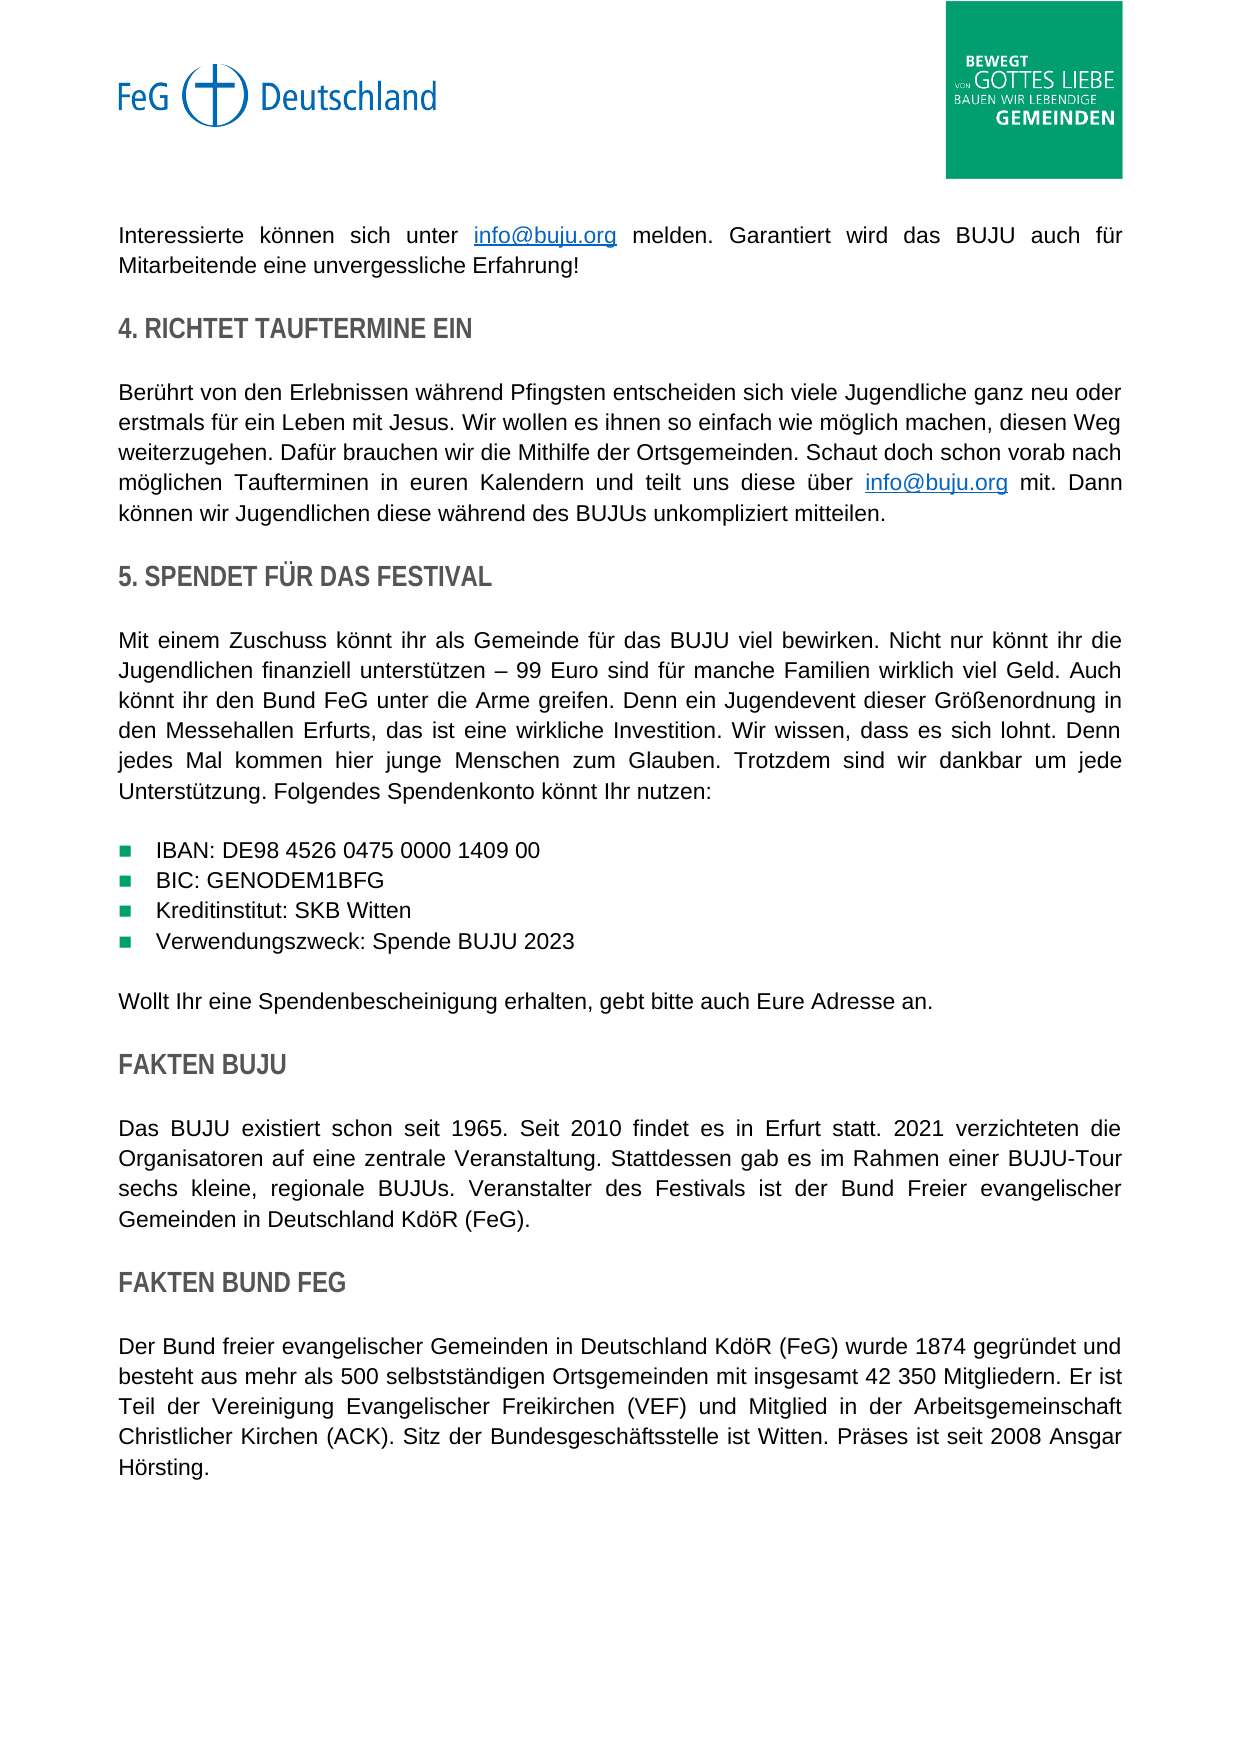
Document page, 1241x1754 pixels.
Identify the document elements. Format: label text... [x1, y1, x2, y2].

text 5. Spendet für das Festival [118, 559, 1123, 592]
text BIC: GENODEM1BFG [118, 867, 1123, 893]
text Kreditinstitut: SKB Witten [118, 897, 1123, 924]
text 4. Richtet Tauftermine ein [118, 311, 1123, 344]
text Der Bund freier evangelischer Gemeinden in Deutschland KdöR (FeG) wurde 1874 gegründet und besteht aus mehr als 500 selbstständigen Ortsgemeinden mit insgesamt 42 350 Mitgliedern. Er ist Teil der Vereinigung Evangelischer Freikirchen (VEF) und Mitglied in der Arbeitsgemeinschaft Christlicher Kirchen (ACK). Sitz der Bundesgeschäftsstelle ist Witten. Präses ist seit 2008 Ansgar Hörsting. [118, 1333, 1123, 1480]
text Mit einem Zuschuss könnt ihr als Gemeinde für das BUJU viel bewirken. Nicht nur könnt ihr die Jugendlichen finanziell unterstützen – 99 Euro sind für manche Familien wirklich viel Geld. Auch könnt ihr den Bund FeG unter die Arme greifen. Denn ein Jugendevent dieser Größenordnung in den Messehallen Erfurts, das ist eine wirkliche Investition. Wir wissen, dass es sich lohnt. Denn jedes Mal kommen hier junge Menschen zum Glauben. Trotzdem sind wir dankbar um jede Unterstützung. Folgendes Spendenkonto könnt Ihr nutzen: [118, 627, 1123, 804]
list Wollt Ihr eine Spendenbescheinigung erhalten, gebt bitte auch Eure Adresse an. [118, 988, 1123, 1014]
text Verwendungszweck: Spende BUJU 2023 [118, 928, 1123, 954]
text Das BUJU existiert schon seit 1965. Seit 2010 findet es in Erfurt statt. 2021 verzichteten die Organisatoren auf eine zentrale Veranstaltung. Stattdessen gab es im Rahmen einer BUJU-Tour sechs kleine, regionale BUJUs. Veranstalter des Festivals ist der Bund Freier evangelischer Gemeinden in Deutschland KdöR (FeG). [118, 1115, 1123, 1232]
picture [118, 64, 436, 127]
text Fakten BUJU [118, 1047, 1123, 1081]
picture [945, 1, 1123, 179]
text Fakten Bund FeG [118, 1265, 1123, 1298]
text Berührt von den Erlebnissen während Pfingsten entscheiden sich viele Jugendliche ganz neu oder erstmals für ein Leben mit Jesus. Wir wollen es ihnen so einfach wie möglich machen, diesen Weg weiterzugehen. Dafür brauchen wir die Mithilfe der Ortsgemeinden. Schaut doch schon vorab nach möglichen Taufterminen in euren Kalendern und teilt uns diese über info@buju.org mit. Dann können wir Jugendlichen diese während des BUJUs unkompliziert mitteilen. [118, 379, 1123, 526]
text IBAN: DE98 4526 0475 0000 1409 00 [118, 837, 1123, 863]
